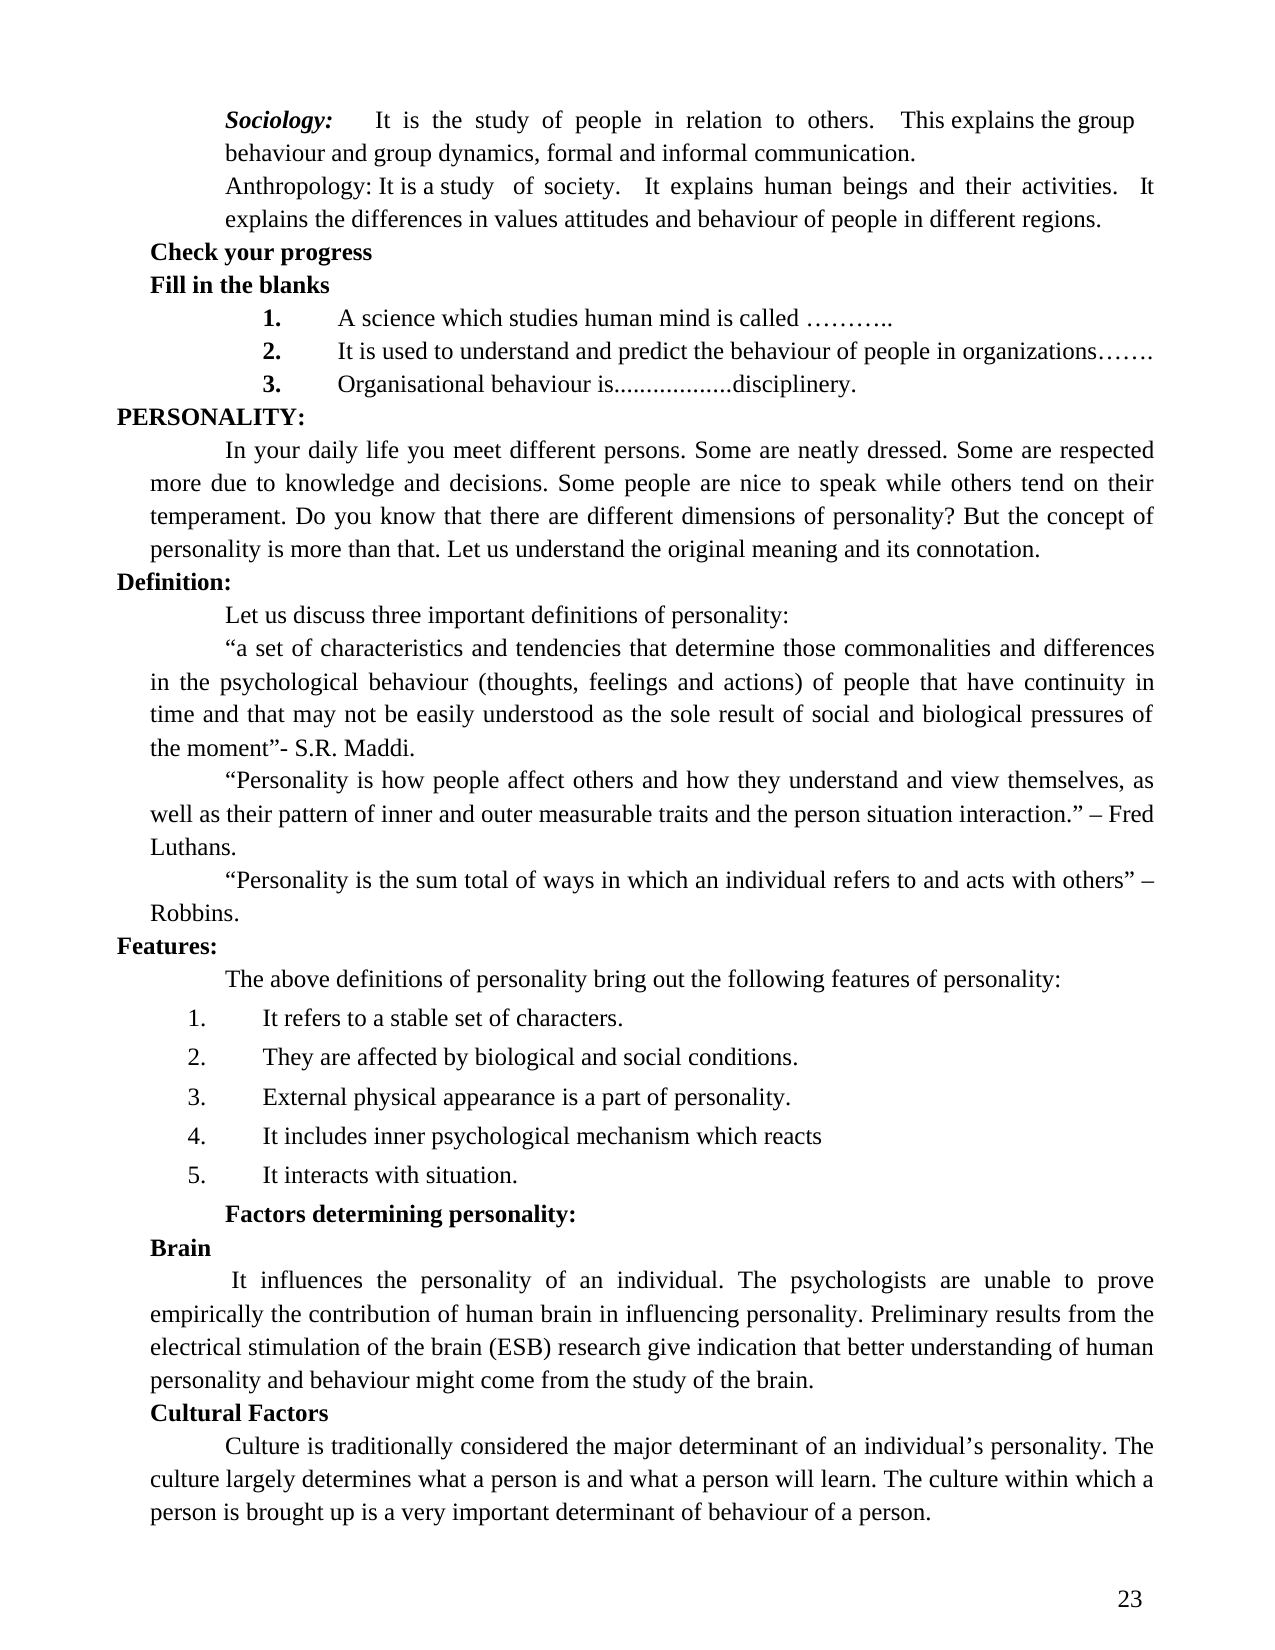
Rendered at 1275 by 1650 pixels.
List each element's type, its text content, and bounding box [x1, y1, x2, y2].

list A science which studies human mind is called ……….. [262, 303, 1196, 332]
list It includes inner psychological mechanism which reacts [187, 1121, 1196, 1150]
text In your daily life you meet different persons. Some are neatly dressed. Some are respected more due to knowledge and decisions. Some people are nice to speak while others tend on their temperament. Do you know that there are different dimensions of personality? But the concept of personality is more than that. Let us understand the original meaning and its connotation. [150, 435, 1155, 563]
subtitle Cultural Factors [150, 1398, 1196, 1426]
text “a set of characteristics and tendencies that determine those commonalities and differences in the psychological behaviour (thoughts, feelings and actions) of people that have continuity in time and that may not be easily understood as the sole result of social and biological pressures of the moment”- S.R. Maddi. [150, 633, 1155, 761]
text The above definitions of personality bring out the following features of personality: [225, 964, 1196, 992]
list It is used to understand and predict the behaviour of people in organizations……. [262, 336, 1196, 365]
list It interacts with situation. [187, 1160, 1196, 1189]
text It influences the personality of an individual. The psychologists are unable to prove empirically the contribution of human brain in influencing personality. Preliminary results from the electrical stimulation of the brain (ESB) research give indication that better understanding of human personality and behaviour might come from the study of the brain. [150, 1266, 1155, 1393]
subtitle Features: [79, 931, 1196, 959]
list External physical appearance is a part of personality. [187, 1082, 1196, 1110]
text Culture is traditionally considered the major determinant of an individual’s personality. The culture largely determines what a person is and what a person will learn. The culture within which a person is brought up is a very important determinant of behaviour of a person. [150, 1431, 1155, 1526]
text Let us discuss three important definitions of personality: [225, 600, 1196, 629]
text “Personality is the sum total of ways in which an individual refers to and acts with others” – Robbins. [150, 865, 1155, 926]
list They are affected by biological and social conditions. [187, 1042, 1196, 1071]
list It refers to a stable set of characters. [187, 1003, 1196, 1032]
text Anthropology: It is a study of society. It explains human beings and their activities. It explains the differences in values attitudes and behaviour of people in different regions. [225, 171, 1155, 233]
text “Personality is how people affect others and how they understand and view themselves, as well as their pattern of inner and outer measurable traits and the person situation interaction.” – Fred Luthans. [150, 766, 1155, 860]
subtitle Check your progress Fill in the blanks [150, 237, 374, 299]
list Organisational behaviour is disciplinery. [262, 369, 1196, 398]
subtitle Definition: [79, 567, 1196, 596]
subtitle PERSONALITY: [79, 402, 1196, 431]
subtitle Factors determining personality: Brain [150, 1199, 577, 1261]
text Sociology: It is the study of people in relation to others. This explains the group behaviour and group dynamics, formal and informal communication. [225, 105, 1155, 167]
